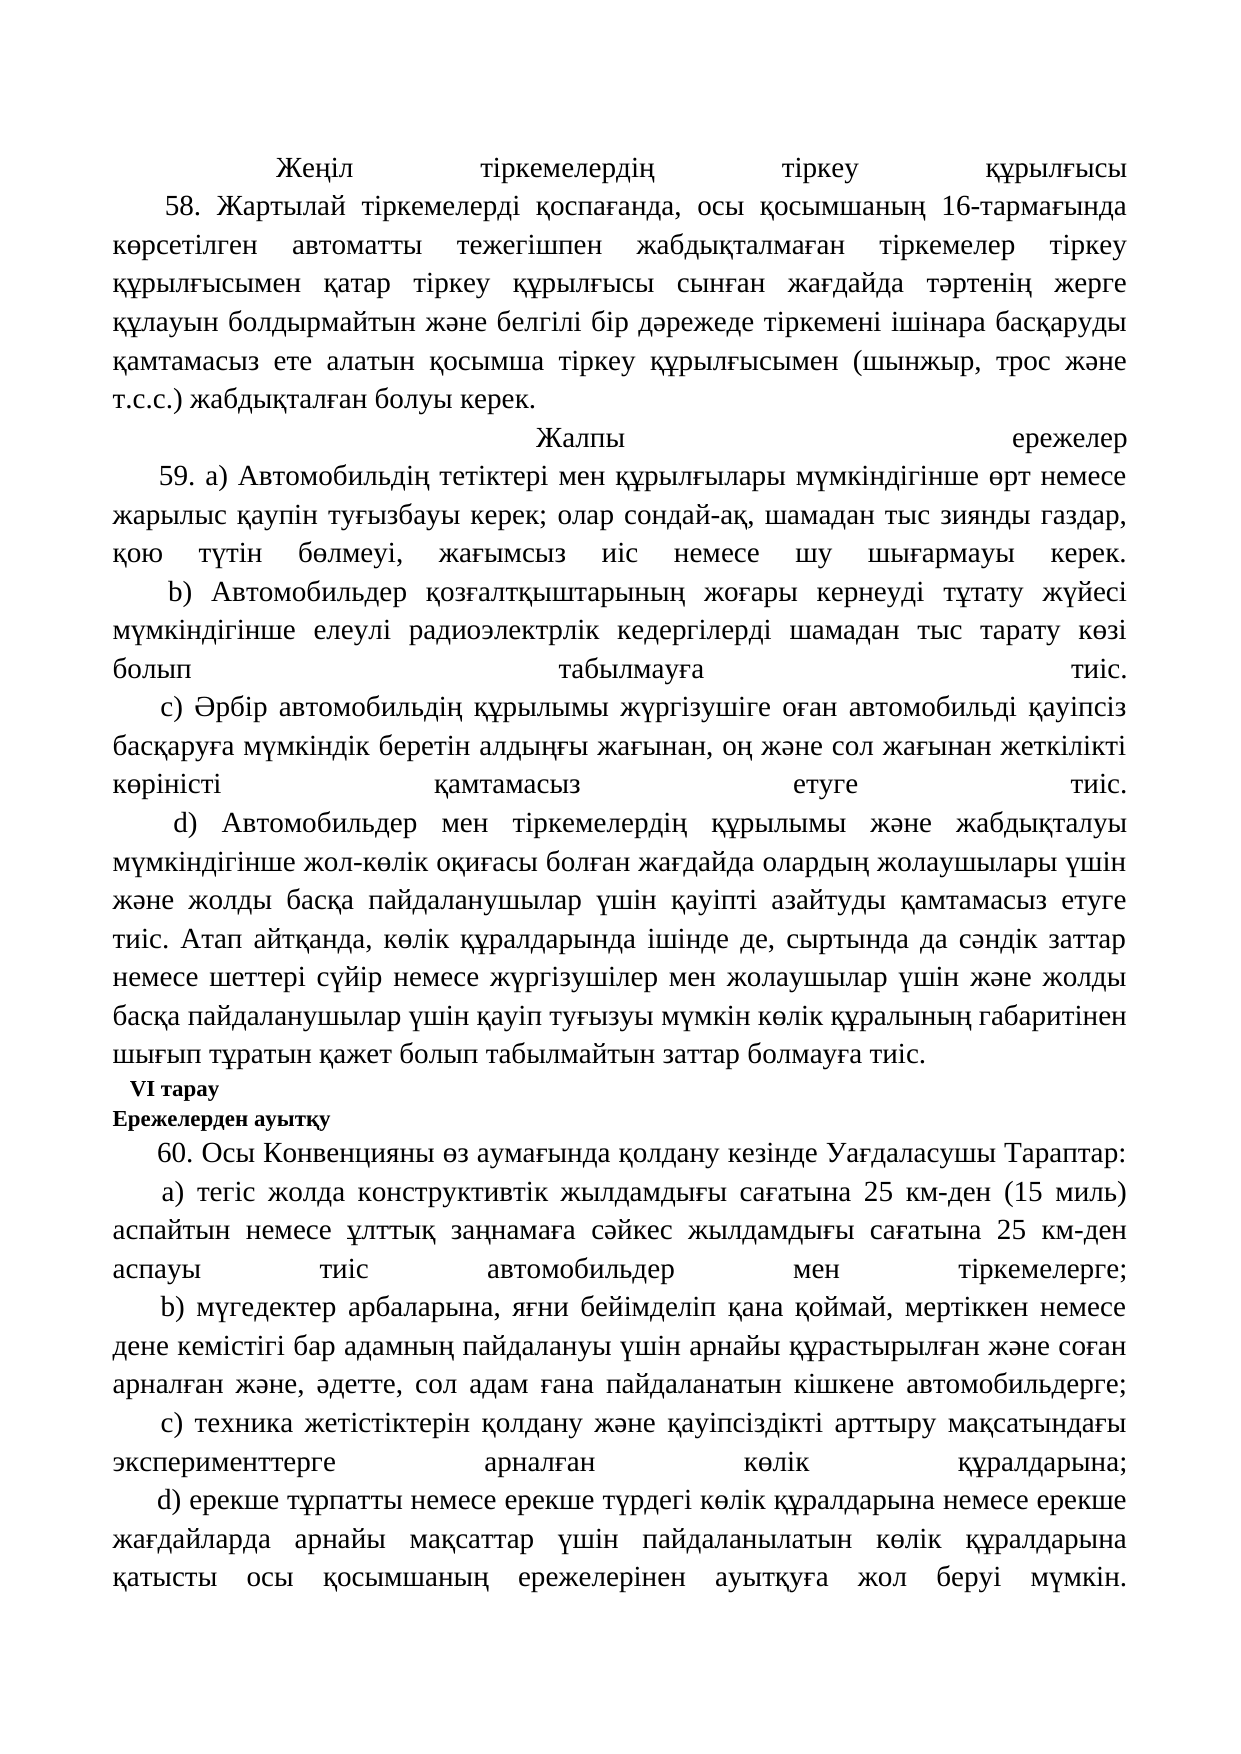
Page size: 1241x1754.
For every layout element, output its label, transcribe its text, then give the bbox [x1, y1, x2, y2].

text Жеңіл тіркемелердің тіркеу құрылғысы 58. Жартылай тіркемелерді қоспағанда, осы қосымшаның 16-тармағында көрсетілген автоматты тежегішпен жабдықталмаған тіркемелер тіркеу құрылғысымен қатар тіркеу құрылғысы сынған жағдайда тәртенің жерге құлауын болдырмайтын және белгілі бір дәрежеде тіркемені ішінара басқаруды қамтамасыз ете алатын қосымша тіркеу құрылғысымен (шынжыр, трос және т.с.с.) жабдықталған болуы керек. [112, 150, 1128, 415]
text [112, 1135, 1128, 1593]
text VI тарау Ережелерден ауытқу [112, 1075, 1128, 1132]
text Жалпы ережелер 59. а) Автомобильдің тетіктері мен құрылғылары мүмкіндігінше өрт немесе жарылыс қаупін туғызбауы керек; олар сондай-ақ, шамадан тыс зиянды газдар, қою түтін бөлмеуі, жағымсыз иіс немесе шу шығармауы керек. b) Автомобильдер қозғалтқыштарының жоғары кернеуді тұтату жүйесі мүмкіндігінше елеулі радиоэлектрлік кедергілерді шамадан тыс тарату көзі болып табылмауға тиіс. с) Әрбір автомобильдің құрылымы жүргізушіге оған автомобильді қауіпсіз басқаруға мүмкіндік беретін алдыңғы жағынан, оң және сол жағынан жеткілікті көріністі қамтамасыз етуге тиіс. d) Автомобильдер мен тіркемелердің құрылымы және жабдықталуы мүмкіндігінше жол-көлік оқиғасы болған жағдайда олардың жолаушылары үшін және жолды басқа пайдаланушылар үшін қауіпті азайтуды қамтамасыз етуге тиіс. Атап айтқанда, көлік құралдарында ішінде де, сыртында да сәндік заттар немесе шеттері сүйір немесе жүргізушілер мен жолаушылар үшін және жолды басқа пайдаланушылар үшін қауіп туғызуы мүмкін көлік құралының габаритінен шығып тұратын қажет болып табылмайтын заттар болмауға тиіс. [112, 420, 1128, 1070]
